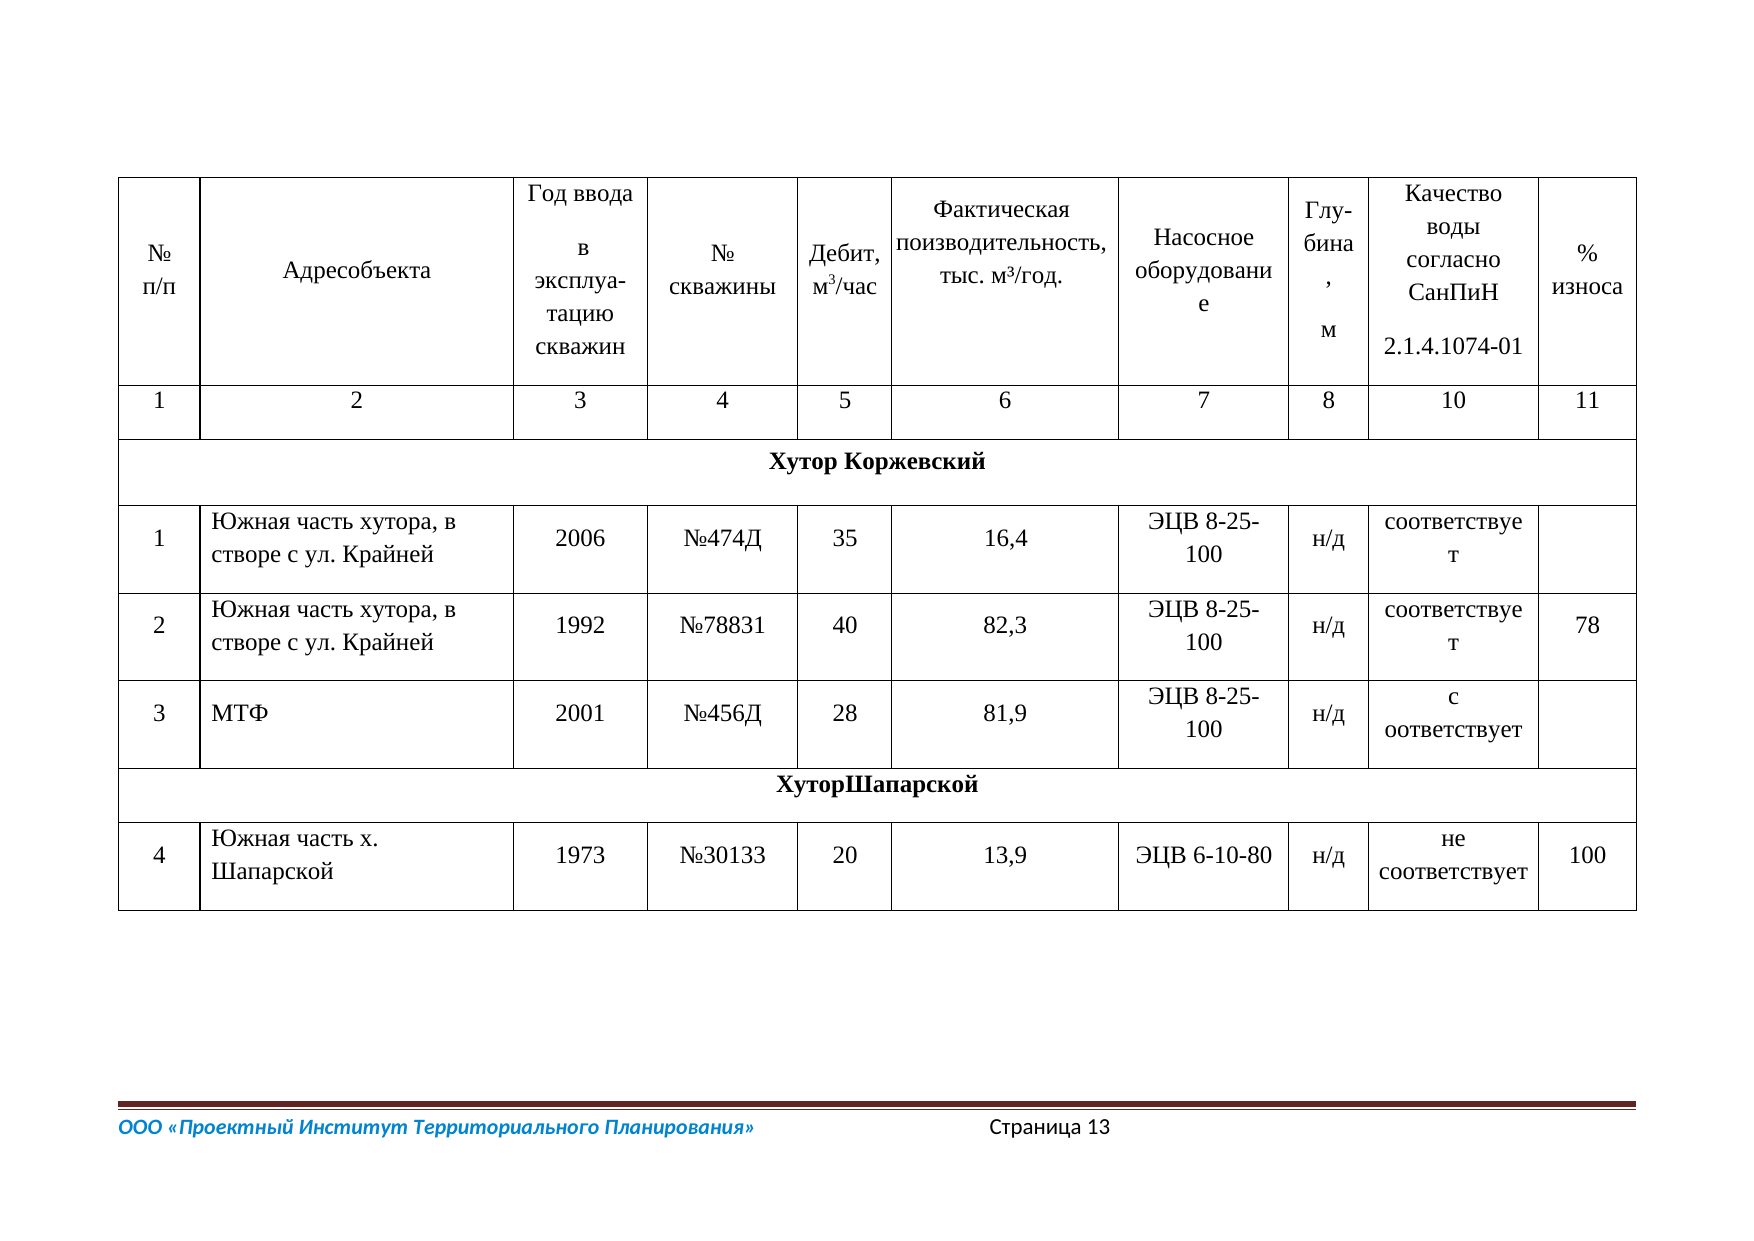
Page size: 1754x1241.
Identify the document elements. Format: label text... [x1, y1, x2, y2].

table_cell соответствует [1369, 594, 1538, 680]
table_cell ЭЦВ 8-25-100 [1119, 594, 1288, 680]
table_cell 2001 [514, 681, 647, 768]
table_cell 16,4 [892, 506, 1118, 593]
table_cell [1539, 506, 1636, 593]
table_header № скважины [648, 178, 797, 384]
table_cell 2 [201, 386, 513, 439]
table_cell н/д [1289, 506, 1368, 593]
table_cell 4 [648, 386, 797, 439]
table_cell 81,9 [892, 681, 1118, 768]
table_cell соответствует [1369, 681, 1538, 768]
table_cell 10 [1369, 386, 1538, 439]
table_cell н/д [1289, 681, 1368, 768]
table_cell 78 [1539, 594, 1636, 680]
table_cell 1 [119, 386, 199, 439]
table_header Адресобъекта [201, 178, 513, 384]
table_cell 1973 [514, 823, 647, 910]
table_cell 1 [119, 506, 199, 593]
table_cell [1539, 681, 1636, 768]
table_cell 3 [514, 386, 647, 439]
table_cell не соответствует [1369, 823, 1538, 910]
table_cell 13,9 [892, 823, 1118, 910]
table_cell 2006 [514, 506, 647, 593]
table_header № п/п [119, 178, 199, 384]
table_cell №474Д [648, 506, 797, 593]
table_header Качество воды согласно СанПиН 2.1.4.1074-01 [1369, 178, 1538, 384]
table_cell Южная часть х. Шапарской [201, 823, 513, 910]
table_cell №78831 [648, 594, 797, 680]
table_cell соответствует [1369, 506, 1538, 593]
table_cell МТФ [201, 681, 513, 768]
table_cell 28 [798, 681, 891, 768]
table_cell 40 [798, 594, 891, 680]
table_cell №456Д [648, 681, 797, 768]
table_cell Хутор Коржевский [119, 440, 1636, 505]
table_header % износа [1539, 178, 1636, 384]
table_header Год ввода в эксплуа-тацию скважин [514, 178, 647, 384]
table_cell ЭЦВ 8-25-100 [1119, 506, 1288, 593]
table_cell ЭЦВ 6-10-80 [1119, 823, 1288, 910]
table_cell 6 [892, 386, 1118, 439]
table_header Фактическая поизводительность, тыс. м³/год. [892, 178, 1118, 384]
table_cell Южная часть хутора, в створе с ул. Крайней [201, 506, 513, 593]
table_cell н/д [1289, 823, 1368, 910]
table_cell 11 [1539, 386, 1636, 439]
table_cell 5 [798, 386, 891, 439]
table_cell Южная часть хутора, в створе с ул. Крайней [201, 594, 513, 680]
table_cell 8 [1289, 386, 1368, 439]
table_header Глу-бина, м [1289, 178, 1368, 384]
table_cell 35 [798, 506, 891, 593]
table_cell 100 [1539, 823, 1636, 910]
table_cell 82,3 [892, 594, 1118, 680]
table_cell 4 [119, 823, 199, 910]
table_header Дебит, м3/час [798, 178, 891, 384]
table_cell ЭЦВ 8-25-100 [1119, 681, 1288, 768]
table_cell 20 [798, 823, 891, 910]
table_cell 2 [119, 594, 199, 680]
table_header Насосное оборудование [1119, 178, 1288, 384]
table_cell ХуторШапарской [119, 769, 1636, 822]
table_cell 3 [119, 681, 199, 768]
table_cell н/д [1289, 594, 1368, 680]
table_cell 1992 [514, 594, 647, 680]
table_cell №30133 [648, 823, 797, 910]
table_cell 7 [1119, 386, 1288, 439]
